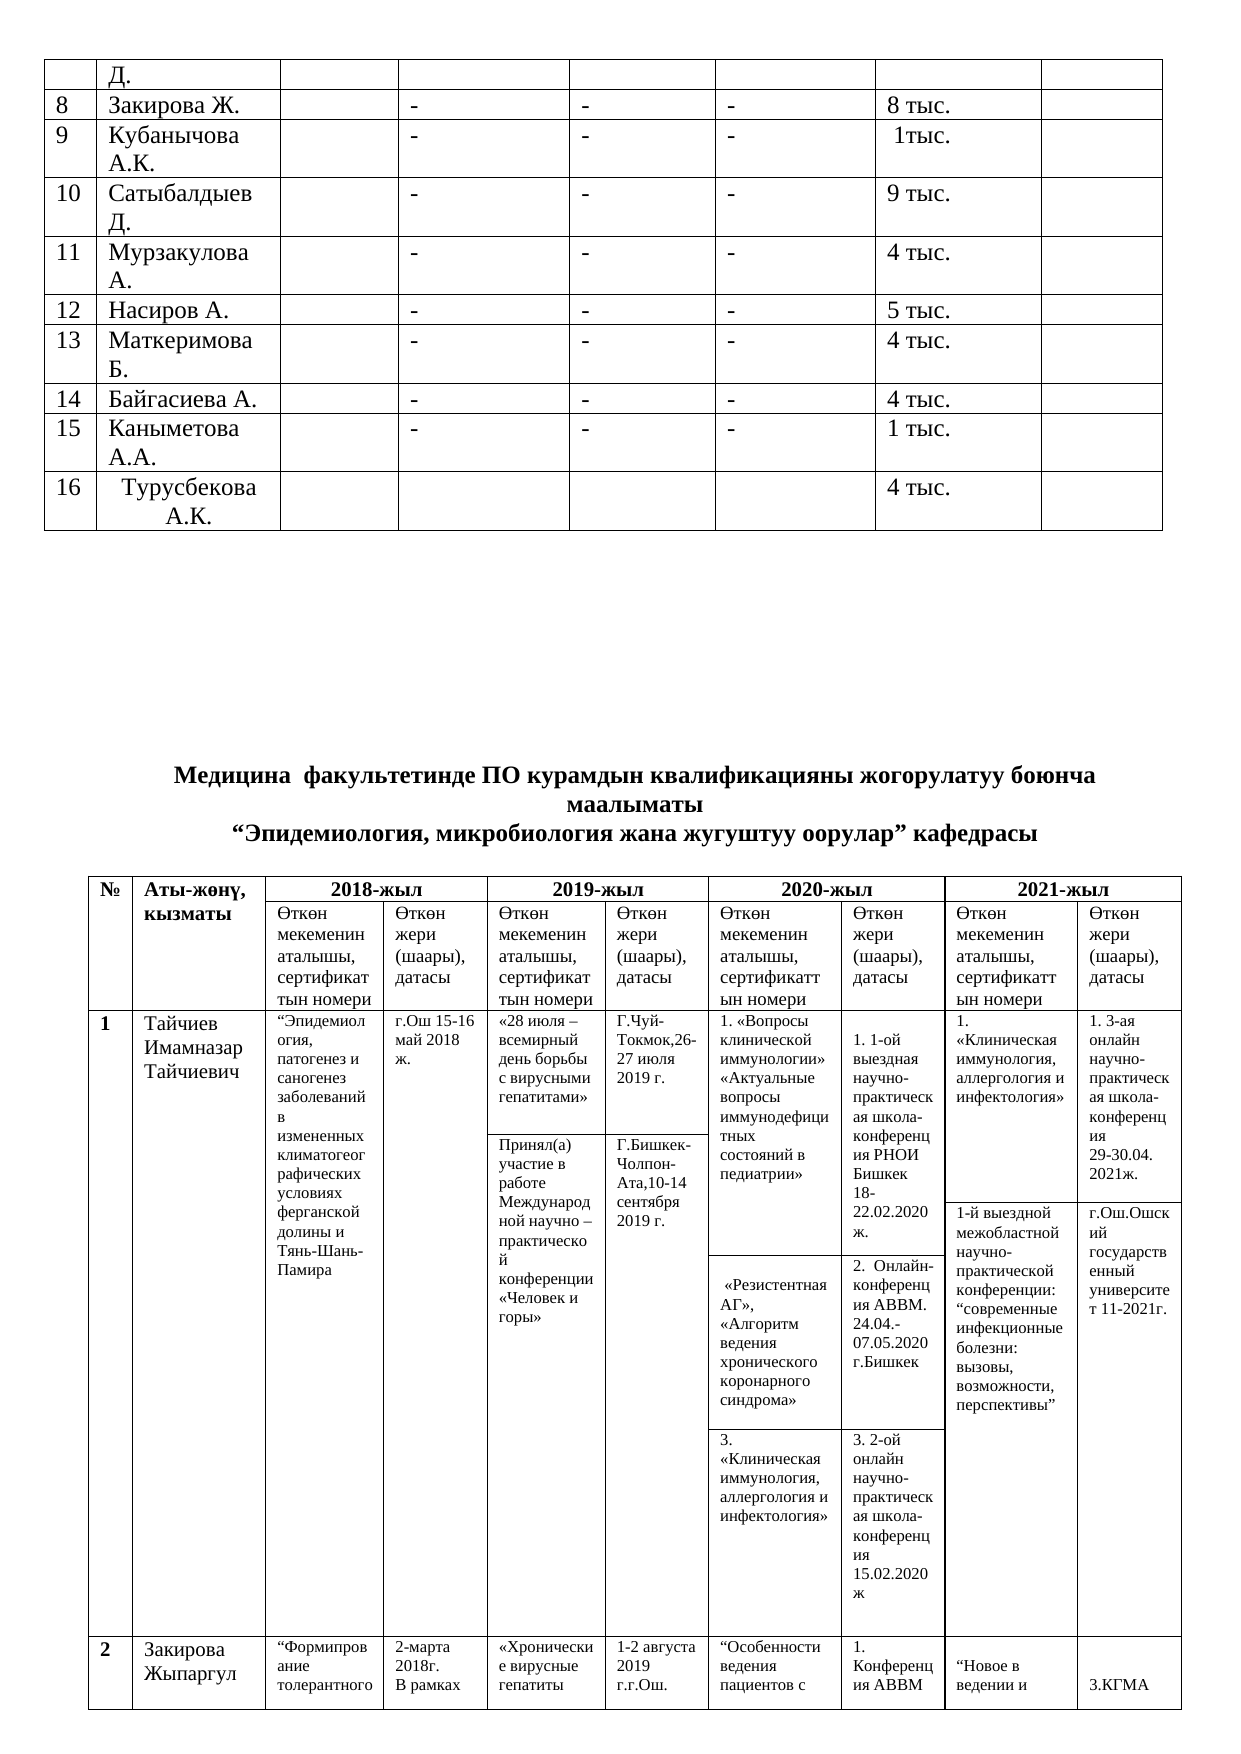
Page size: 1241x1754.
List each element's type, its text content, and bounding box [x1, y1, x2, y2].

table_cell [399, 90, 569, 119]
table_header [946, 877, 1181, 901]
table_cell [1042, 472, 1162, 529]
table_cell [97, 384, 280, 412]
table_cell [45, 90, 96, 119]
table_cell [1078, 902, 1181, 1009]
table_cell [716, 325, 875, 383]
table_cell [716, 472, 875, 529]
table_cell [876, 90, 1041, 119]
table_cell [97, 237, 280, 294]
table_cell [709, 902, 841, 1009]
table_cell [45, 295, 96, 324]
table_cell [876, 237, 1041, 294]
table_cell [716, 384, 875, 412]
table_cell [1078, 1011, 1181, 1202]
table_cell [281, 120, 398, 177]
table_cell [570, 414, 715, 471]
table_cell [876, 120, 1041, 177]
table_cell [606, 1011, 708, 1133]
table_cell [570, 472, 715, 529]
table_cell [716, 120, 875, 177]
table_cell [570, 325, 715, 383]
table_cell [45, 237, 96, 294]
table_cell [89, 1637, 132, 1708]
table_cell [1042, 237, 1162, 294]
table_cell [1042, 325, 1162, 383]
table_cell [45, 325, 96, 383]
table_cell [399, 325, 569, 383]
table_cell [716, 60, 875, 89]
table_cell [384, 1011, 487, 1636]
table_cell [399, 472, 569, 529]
text Медицина факультетинде ПО курамдын квалификацияны жогорулатуу боюнча маалыматы [118, 761, 1152, 818]
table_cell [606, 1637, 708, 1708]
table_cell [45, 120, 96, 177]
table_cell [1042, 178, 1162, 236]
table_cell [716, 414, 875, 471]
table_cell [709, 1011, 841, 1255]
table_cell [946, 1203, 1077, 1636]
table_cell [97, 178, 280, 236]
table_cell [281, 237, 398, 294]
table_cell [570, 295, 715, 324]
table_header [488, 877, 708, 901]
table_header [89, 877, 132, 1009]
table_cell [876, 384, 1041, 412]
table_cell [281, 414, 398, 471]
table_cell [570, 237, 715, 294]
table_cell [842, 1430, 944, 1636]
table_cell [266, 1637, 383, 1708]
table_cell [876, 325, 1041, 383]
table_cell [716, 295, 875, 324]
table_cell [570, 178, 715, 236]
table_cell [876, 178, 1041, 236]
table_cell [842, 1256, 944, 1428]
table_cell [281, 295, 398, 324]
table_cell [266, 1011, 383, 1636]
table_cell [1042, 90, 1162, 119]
text “Эпидемиология, микробиология жана жугуштуу оорулар” кафедрасы [118, 818, 1152, 847]
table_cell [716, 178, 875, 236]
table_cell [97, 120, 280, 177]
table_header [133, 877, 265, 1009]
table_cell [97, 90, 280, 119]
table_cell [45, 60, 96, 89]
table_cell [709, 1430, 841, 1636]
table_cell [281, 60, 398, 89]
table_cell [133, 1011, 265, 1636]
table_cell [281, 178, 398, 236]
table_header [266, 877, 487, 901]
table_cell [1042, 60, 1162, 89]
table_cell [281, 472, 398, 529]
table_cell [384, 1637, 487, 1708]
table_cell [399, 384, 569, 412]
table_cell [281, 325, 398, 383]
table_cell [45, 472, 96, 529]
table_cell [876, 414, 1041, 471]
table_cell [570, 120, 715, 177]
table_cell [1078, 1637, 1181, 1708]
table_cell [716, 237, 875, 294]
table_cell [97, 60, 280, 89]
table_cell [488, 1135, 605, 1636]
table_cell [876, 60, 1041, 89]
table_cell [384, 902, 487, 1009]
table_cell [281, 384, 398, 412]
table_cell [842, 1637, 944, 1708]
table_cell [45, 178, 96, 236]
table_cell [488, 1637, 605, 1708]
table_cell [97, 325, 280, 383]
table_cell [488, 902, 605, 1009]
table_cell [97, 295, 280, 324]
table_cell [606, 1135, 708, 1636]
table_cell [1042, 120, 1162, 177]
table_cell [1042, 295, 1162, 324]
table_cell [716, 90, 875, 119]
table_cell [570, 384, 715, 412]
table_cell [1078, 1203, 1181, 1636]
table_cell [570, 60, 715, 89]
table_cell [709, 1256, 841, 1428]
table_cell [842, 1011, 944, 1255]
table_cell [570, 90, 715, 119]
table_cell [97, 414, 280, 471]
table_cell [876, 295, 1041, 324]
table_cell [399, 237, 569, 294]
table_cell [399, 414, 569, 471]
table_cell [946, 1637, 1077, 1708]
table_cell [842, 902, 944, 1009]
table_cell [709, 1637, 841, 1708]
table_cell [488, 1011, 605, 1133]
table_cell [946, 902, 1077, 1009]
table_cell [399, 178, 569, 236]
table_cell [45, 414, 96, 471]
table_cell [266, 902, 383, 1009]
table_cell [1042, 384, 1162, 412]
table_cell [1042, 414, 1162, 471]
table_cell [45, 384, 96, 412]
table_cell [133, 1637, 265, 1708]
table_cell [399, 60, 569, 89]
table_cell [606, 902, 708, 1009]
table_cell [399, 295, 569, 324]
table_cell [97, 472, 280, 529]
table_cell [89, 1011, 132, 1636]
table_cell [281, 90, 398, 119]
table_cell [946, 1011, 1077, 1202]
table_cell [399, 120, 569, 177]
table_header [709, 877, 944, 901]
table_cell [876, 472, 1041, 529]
